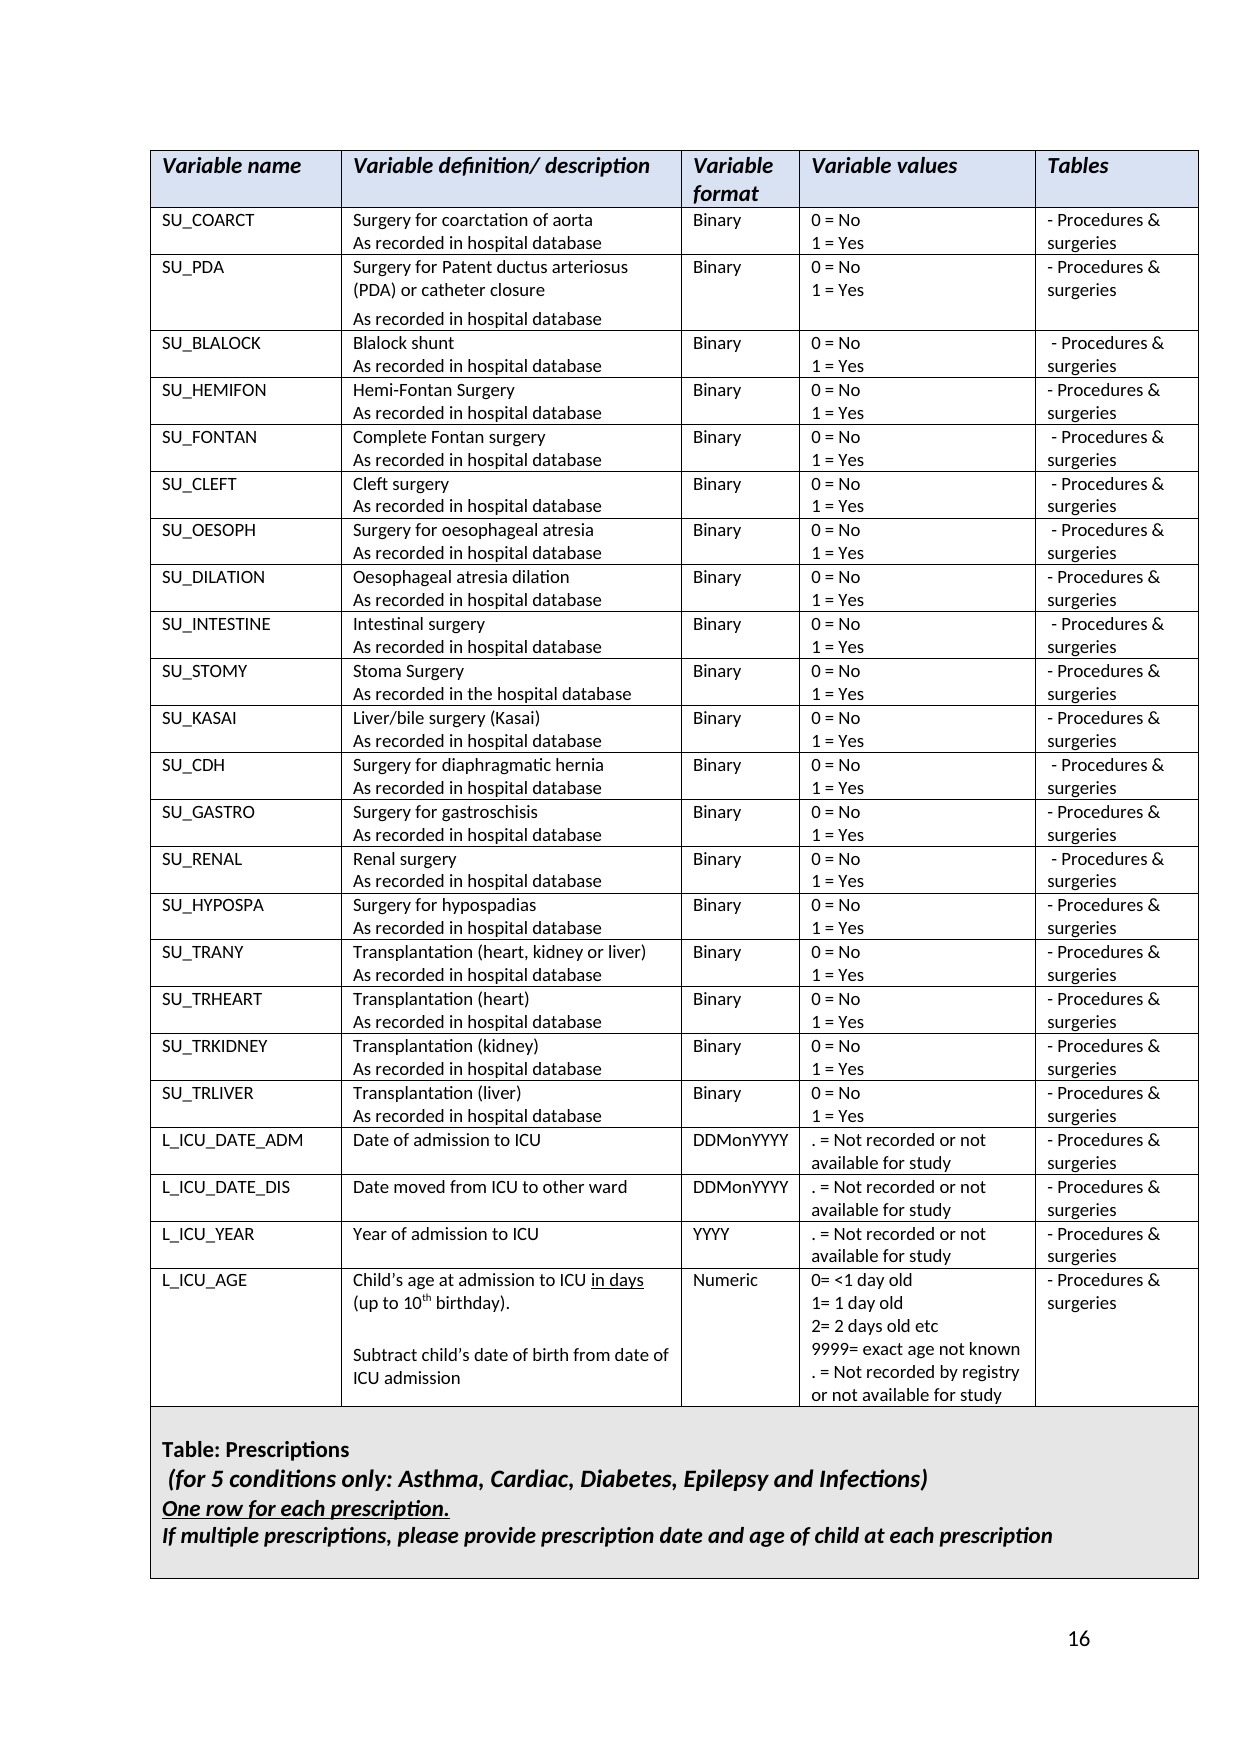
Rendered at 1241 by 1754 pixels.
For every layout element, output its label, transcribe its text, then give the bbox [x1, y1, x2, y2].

table_cell 0 = No 1 = Yes [800, 472, 1035, 517]
table_cell SU_TRANY [151, 940, 341, 986]
table_cell SU_FONTAN [151, 425, 341, 471]
table_cell Date moved from ICU to other ward [342, 1175, 681, 1221]
table_cell Transplantation (heart) As recorded in hospital database [342, 987, 681, 1033]
table_cell SU_TRLIVER [151, 1081, 341, 1127]
table_cell SU_KASAI [151, 706, 341, 752]
table_cell . = Not recorded or not available for study [800, 1128, 1035, 1174]
table_cell - Procedures & surgeries [1036, 659, 1198, 705]
table_cell L_ICU_DATE_ADM [151, 1128, 341, 1174]
table_cell - Procedures & surgeries [1036, 753, 1198, 799]
table_cell 0 = No 1 = Yes [800, 847, 1035, 892]
table_cell Binary [682, 940, 799, 986]
table_cell - Procedures & surgeries [1036, 425, 1198, 471]
table_cell - Procedures & surgeries [1036, 331, 1198, 377]
table_cell Transplantation (liver) As recorded in hospital database [342, 1081, 681, 1127]
table_cell Binary [682, 208, 799, 254]
table_cell - Procedures & surgeries [1036, 1222, 1198, 1267]
table_cell - Procedures & surgeries [1036, 565, 1198, 611]
table_cell Complete Fontan surgery As recorded in hospital database [342, 425, 681, 471]
table_cell Surgery for coarctation of aorta As recorded in hospital database [342, 208, 681, 254]
table_cell L_ICU_AGE [151, 1269, 341, 1406]
table_cell - Procedures & surgeries [1036, 940, 1198, 986]
table_cell Binary [682, 331, 799, 377]
table_cell 0 = No 1 = Yes [800, 894, 1035, 939]
table_cell Binary [682, 659, 799, 705]
table_header Variable format [682, 151, 799, 207]
table_cell Surgery for oesophageal atresia As recorded in hospital database [342, 519, 681, 564]
table_cell SU_BLALOCK [151, 331, 341, 377]
table_cell L_ICU_YEAR [151, 1222, 341, 1267]
table_cell SU_RENAL [151, 847, 341, 892]
table_cell - Procedures & surgeries [1036, 1128, 1198, 1174]
table_cell Binary [682, 612, 799, 658]
table_cell - Procedures & surgeries [1036, 472, 1198, 517]
table_cell SU_COARCT [151, 208, 341, 254]
table_cell - Procedures & surgeries [1036, 987, 1198, 1033]
table_cell - Procedures & surgeries [1036, 612, 1198, 658]
table_cell Hemi-Fontan Surgery As recorded in hospital database [342, 378, 681, 424]
table_cell 0 = No 1 = Yes [800, 1034, 1035, 1080]
table_cell 0= <1 day old 1= 1 day old 2= 2 days old etc 9999= exact age not known . = Not recorded by registry or not available for study [800, 1269, 1035, 1406]
table_cell Binary [682, 800, 799, 846]
table_cell - Procedures & surgeries [1036, 519, 1198, 564]
table_cell Surgery for diaphragmatic hernia As recorded in hospital database [342, 753, 681, 799]
table_cell Blalock shunt As recorded in hospital database [342, 331, 681, 377]
table_cell Binary [682, 894, 799, 939]
table_cell Binary [682, 519, 799, 564]
table_cell 0 = No 1 = Yes [800, 800, 1035, 846]
table_cell 0 = No 1 = Yes [800, 987, 1035, 1033]
table_cell 0 = No 1 = Yes [800, 565, 1035, 611]
table_cell Surgery for Patent ductus arteriosus (PDA) or catheter closure As recorded in hospital database [342, 255, 681, 330]
table_cell Cleft surgery As recorded in hospital database [342, 472, 681, 517]
table_cell Surgery for hypospadias As recorded in hospital database [342, 894, 681, 939]
table_header Variable definition/ description [342, 151, 681, 207]
table_cell Liver/bile surgery (Kasai) As recorded in hospital database [342, 706, 681, 752]
table_cell Binary [682, 472, 799, 517]
table_cell 0 = No 1 = Yes [800, 706, 1035, 752]
table_cell - Procedures & surgeries [1036, 255, 1198, 330]
table_cell - Procedures & surgeries [1036, 800, 1198, 846]
table_cell . = Not recorded or not available for study [800, 1175, 1035, 1221]
table_header Variable values [800, 151, 1035, 207]
table_cell 0 = No 1 = Yes [800, 378, 1035, 424]
table_cell Binary [682, 378, 799, 424]
table_cell - Procedures & surgeries [1036, 1269, 1198, 1406]
table_cell 0 = No 1 = Yes [800, 1081, 1035, 1127]
table_cell Surgery for gastroschisis As recorded in hospital database [342, 800, 681, 846]
table_cell - Procedures & surgeries [1036, 378, 1198, 424]
table_cell SU_TRKIDNEY [151, 1034, 341, 1080]
table_cell 0 = No 1 = Yes [800, 659, 1035, 705]
table_cell Binary [682, 987, 799, 1033]
table_cell - Procedures & surgeries [1036, 1034, 1198, 1080]
table_cell Binary [682, 1034, 799, 1080]
table_cell Binary [682, 753, 799, 799]
table_cell SU_OESOPH [151, 519, 341, 564]
table_cell 0 = No 1 = Yes [800, 331, 1035, 377]
table_cell Date of admission to ICU [342, 1128, 681, 1174]
table_cell Renal surgery As recorded in hospital database [342, 847, 681, 892]
table_cell Table: Prescriptions (for 5 conditions only: Asthma, Cardiac, Diabetes, Epilepsy and Infections) One row for each prescription. If multiple prescriptions, please provide prescription date and age of child at each prescription [151, 1407, 1198, 1578]
table_cell Stoma Surgery As recorded in the hospital database [342, 659, 681, 705]
table_cell SU_TRHEART [151, 987, 341, 1033]
table_cell DDMonYYYY [682, 1128, 799, 1174]
table_cell SU_PDA [151, 255, 341, 330]
table_cell 0 = No 1 = Yes [800, 208, 1035, 254]
table_header Tables [1036, 151, 1198, 207]
table_cell 0 = No 1 = Yes [800, 255, 1035, 330]
table_cell Binary [682, 425, 799, 471]
table_cell SU_HYPOSPA [151, 894, 341, 939]
table_cell Child’s age at admission to ICU in days (up to 10th birthday). Subtract child’s date of birth from date of ICU admission [342, 1269, 681, 1406]
table_cell Numeric [682, 1269, 799, 1406]
table_cell SU_CLEFT [151, 472, 341, 517]
table_cell SU_HEMIFON [151, 378, 341, 424]
table_cell 0 = No 1 = Yes [800, 519, 1035, 564]
table_cell 0 = No 1 = Yes [800, 753, 1035, 799]
table_cell Binary [682, 706, 799, 752]
table_cell 0 = No 1 = Yes [800, 425, 1035, 471]
table_cell SU_CDH [151, 753, 341, 799]
table_cell Transplantation (kidney) As recorded in hospital database [342, 1034, 681, 1080]
table_cell Oesophageal atresia dilation As recorded in hospital database [342, 565, 681, 611]
table_cell SU_GASTRO [151, 800, 341, 846]
table_cell 0 = No 1 = Yes [800, 612, 1035, 658]
table_cell 0 = No 1 = Yes [800, 940, 1035, 986]
table_cell Binary [682, 847, 799, 892]
table_cell Intestinal surgery As recorded in hospital database [342, 612, 681, 658]
table_cell Year of admission to ICU [342, 1222, 681, 1267]
table_cell YYYY [682, 1222, 799, 1267]
table_cell . = Not recorded or not available for study [800, 1222, 1035, 1267]
table_cell - Procedures & surgeries [1036, 706, 1198, 752]
table_cell SU_STOMY [151, 659, 341, 705]
table_header Variable name [151, 151, 341, 207]
table_cell - Procedures & surgeries [1036, 847, 1198, 892]
table_cell - Procedures & surgeries [1036, 208, 1198, 254]
table_cell Binary [682, 255, 799, 330]
table_cell DDMonYYYY [682, 1175, 799, 1221]
table_cell Binary [682, 565, 799, 611]
table_cell - Procedures & surgeries [1036, 1175, 1198, 1221]
table_cell Transplantation (heart, kidney or liver) As recorded in hospital database [342, 940, 681, 986]
table_cell SU_DILATION [151, 565, 341, 611]
table_cell Binary [682, 1081, 799, 1127]
table_cell L_ICU_DATE_DIS [151, 1175, 341, 1221]
table_cell - Procedures & surgeries [1036, 1081, 1198, 1127]
table_cell - Procedures & surgeries [1036, 894, 1198, 939]
table_cell SU_INTESTINE [151, 612, 341, 658]
